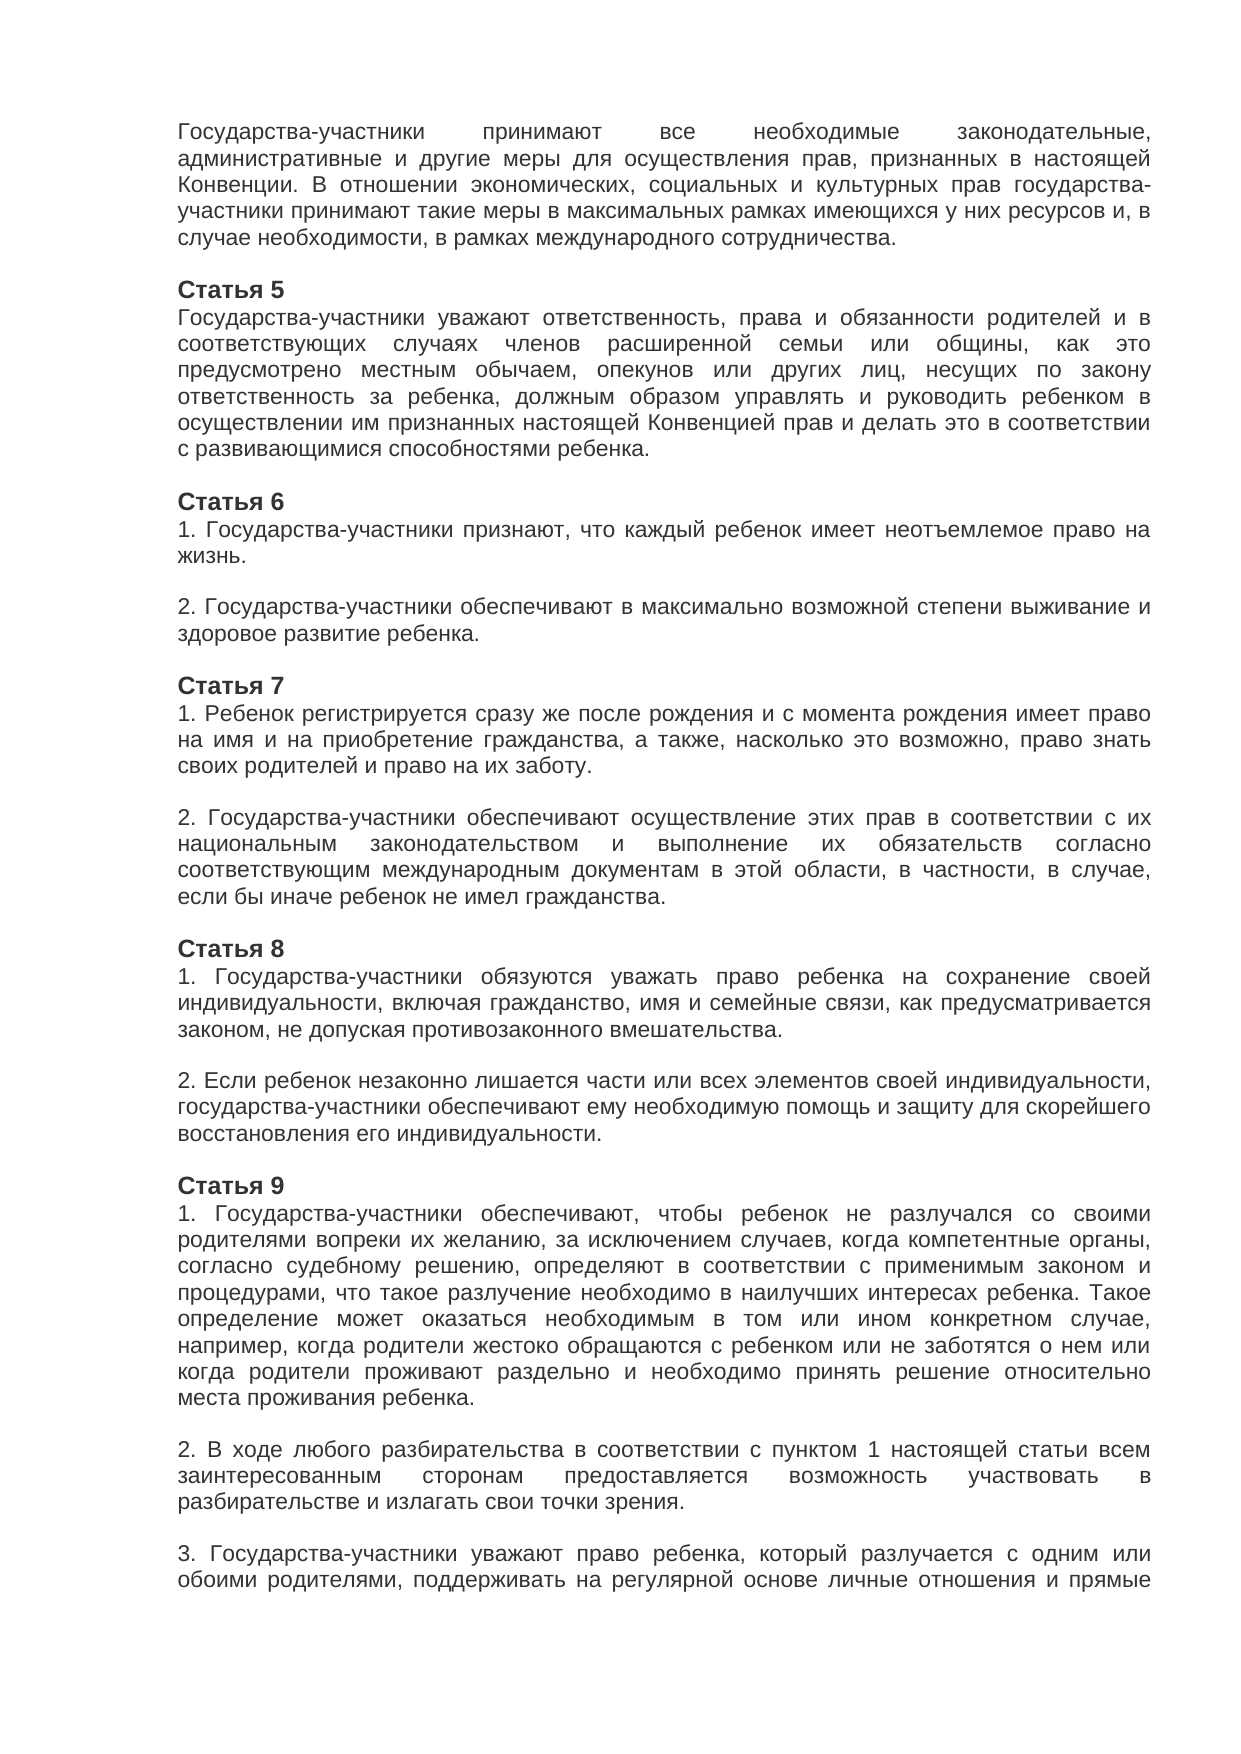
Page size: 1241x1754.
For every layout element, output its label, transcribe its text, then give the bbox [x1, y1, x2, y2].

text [177, 1540, 1152, 1592]
text Статья 5 [177, 275, 1152, 304]
text Государства-участники принимают все необходимые законодательные, административные и другие меры для осуществления прав, признанных в настоящей Конвенции. В отношении экономических, социальных и культурных прав государства-участники принимают такие меры в максимальных рамках имеющихся у них ресурсов и, в случае необходимости, в рамках международного сотрудничества. [177, 118, 1152, 250]
text 2. Государства-участники обеспечивают осуществление этих прав в соответствии с их национальным законодательством и выполнение их обязательств согласно соответствующим международным документам в этой области, в частности, в случае, если бы иначе ребенок не имел гражданства. [177, 804, 1152, 909]
text Статья 6 [177, 487, 1152, 516]
text 2. В ходе любого разбирательства в соответствии с пунктом 1 настоящей статьи всем заинтересованным сторонам предоставляется возможность участвовать в разбирательстве и излагать свои точки зрения. [177, 1436, 1152, 1515]
text Статья 7 [177, 671, 1152, 700]
text 2. Если ребенок незаконно лишается части или всех элементов своей индивидуальности, государства-участники обеспечивают ему необходимую помощь и защиту для скорейшего восстановления его индивидуальности. [177, 1067, 1152, 1146]
text 2. Государства-участники обеспечивают в максимально возможной степени выживание и здоровое развитие ребенка. [177, 593, 1152, 646]
text Статья 8 [177, 934, 1152, 963]
text Статья 9 [177, 1171, 1152, 1200]
text 1. Государства-участники обеспечивают, чтобы ребенок не разлучался со своими родителями вопреки их желанию, за исключением случаев, когда компетентные органы, согласно судебному решению, определяют в соответствии с применимым законом и процедурами, что такое разлучение необходимо в наилучших интересах ребенка. Такое определение может оказаться необходимым в том или ином конкретном случае, например, когда родители жестоко обращаются с ребенком или не заботятся о нем или когда родители проживают раздельно и необходимо принять решение относительно места проживания ребенка. [177, 1200, 1152, 1411]
text 1. Ребенок регистрируется сразу же после рождения и с момента рождения имеет право на имя и на приобретение гражданства, а также, насколько это возможно, право знать своих родителей и право на их заботу. [177, 700, 1152, 779]
text 1. Государства-участники обязуются уважать право ребенка на сохранение своей индивидуальности, включая гражданство, имя и семейные связи, как предусматривается законом, не допуская противозаконного вмешательства. [177, 963, 1152, 1042]
text 1. Государства-участники признают, что каждый ребенок имеет неотъемлемое право на жизнь. [177, 516, 1152, 568]
text Государства-участники уважают ответственность, права и обязанности родителей и в соответствующих случаях членов расширенной семьи или общины, как это предусмотрено местным обычаем, опекунов или других лиц, несущих по закону ответственность за ребенка, должным образом управлять и руководить ребенком в осуществлении им признанных настоящей Конвенцией прав и делать это в соответствии с развивающимися способностями ребенка. [177, 304, 1152, 462]
